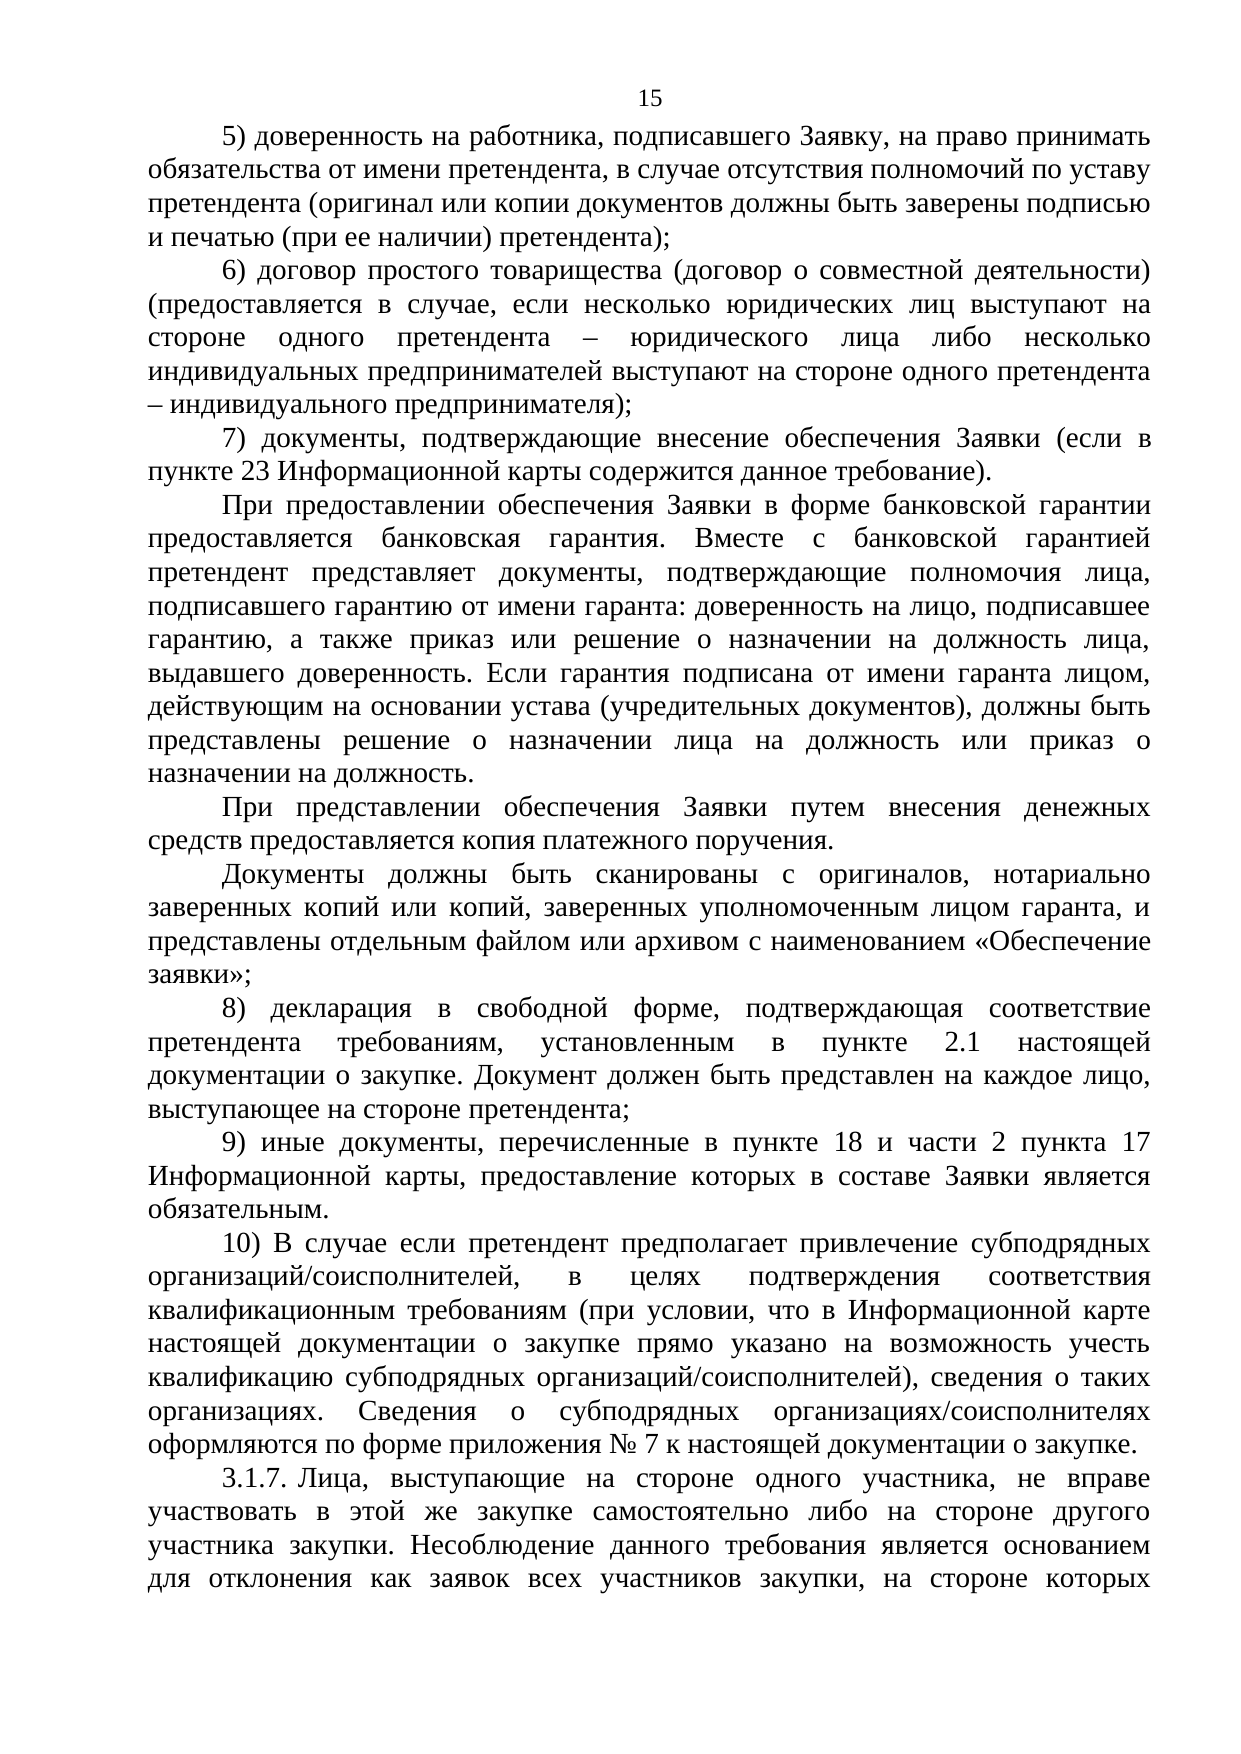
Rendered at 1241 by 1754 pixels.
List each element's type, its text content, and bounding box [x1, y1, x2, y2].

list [148, 1460, 1152, 1594]
text 5) доверенность на работника, подписавшего Заявку, на право принимать обязательства от имени претендента, в случае отсутствия полномочий по уставу претендента (оригинал или копии документов должны быть заверены подписью и печатью (при ее наличии) претендента); [148, 118, 1152, 252]
text Документы должны быть сканированы с оригиналов, нотариально заверенных копий или копий, заверенных уполномоченным лицом гаранта, и представлены отдельным файлом или архивом с наименованием «Обеспечение заявки»; [148, 856, 1152, 990]
text 10) В случае если претендент предполагает привлечение субподрядных организаций/соисполнителей, в целях подтверждения соответствия квалификационным требованиям (при условии, что в Информационной карте настоящей документации о закупке прямо указано на возможность учесть квалификацию субподрядных организаций/соисполнителей), сведения о таких организациях. Сведения о субподрядных организациях/соисполнителях оформляются по форме приложения № 7 к настоящей документации о закупке. [148, 1225, 1152, 1460]
text 7) документы, подтверждающие внесение обеспечения Заявки (если в пункте 23 Информационной карты содержится данное требование). [148, 420, 1152, 487]
text 8) декларация в свободной форме, подтверждающая соответствие претендента требованиям, установленным в пункте 2.1 настоящей документации о закупке. Документ должен быть представлен на каждое лицо, выступающее на стороне претендента; [148, 990, 1152, 1124]
text При представлении обеспечения Заявки путем внесения денежных средств предоставляется копия платежного поручения. [148, 789, 1152, 856]
text 6) договор простого товарищества (договор о совместной деятельности) (предоставляется в случае, если несколько юридических лиц выступают на стороне одного претендента – юридического лица либо несколько индивидуальных предпринимателей выступают на стороне одного претендента – индивидуального предпринимателя); [148, 252, 1152, 420]
text При предоставлении обеспечения Заявки в форме банковской гарантии предоставляется банковская гарантия. Вместе с банковской гарантией претендент представляет документы, подтверждающие полномочия лица, подписавшего гарантию от имени гаранта: доверенность на лицо, подписавшее гарантию, а также приказ или решение о назначении на должность лица, выдавшего доверенность. Если гарантия подписана от имени гаранта лицом, действующим на основании устава (учредительных документов), должны быть представлены решение о назначении лица на должность или приказ о назначении на должность. [148, 487, 1152, 789]
text 9) иные документы, перечисленные в пункте 18 и части 2 пункта 17 Информационной карты, предоставление которых в составе Заявки является обязательным. [148, 1124, 1152, 1225]
